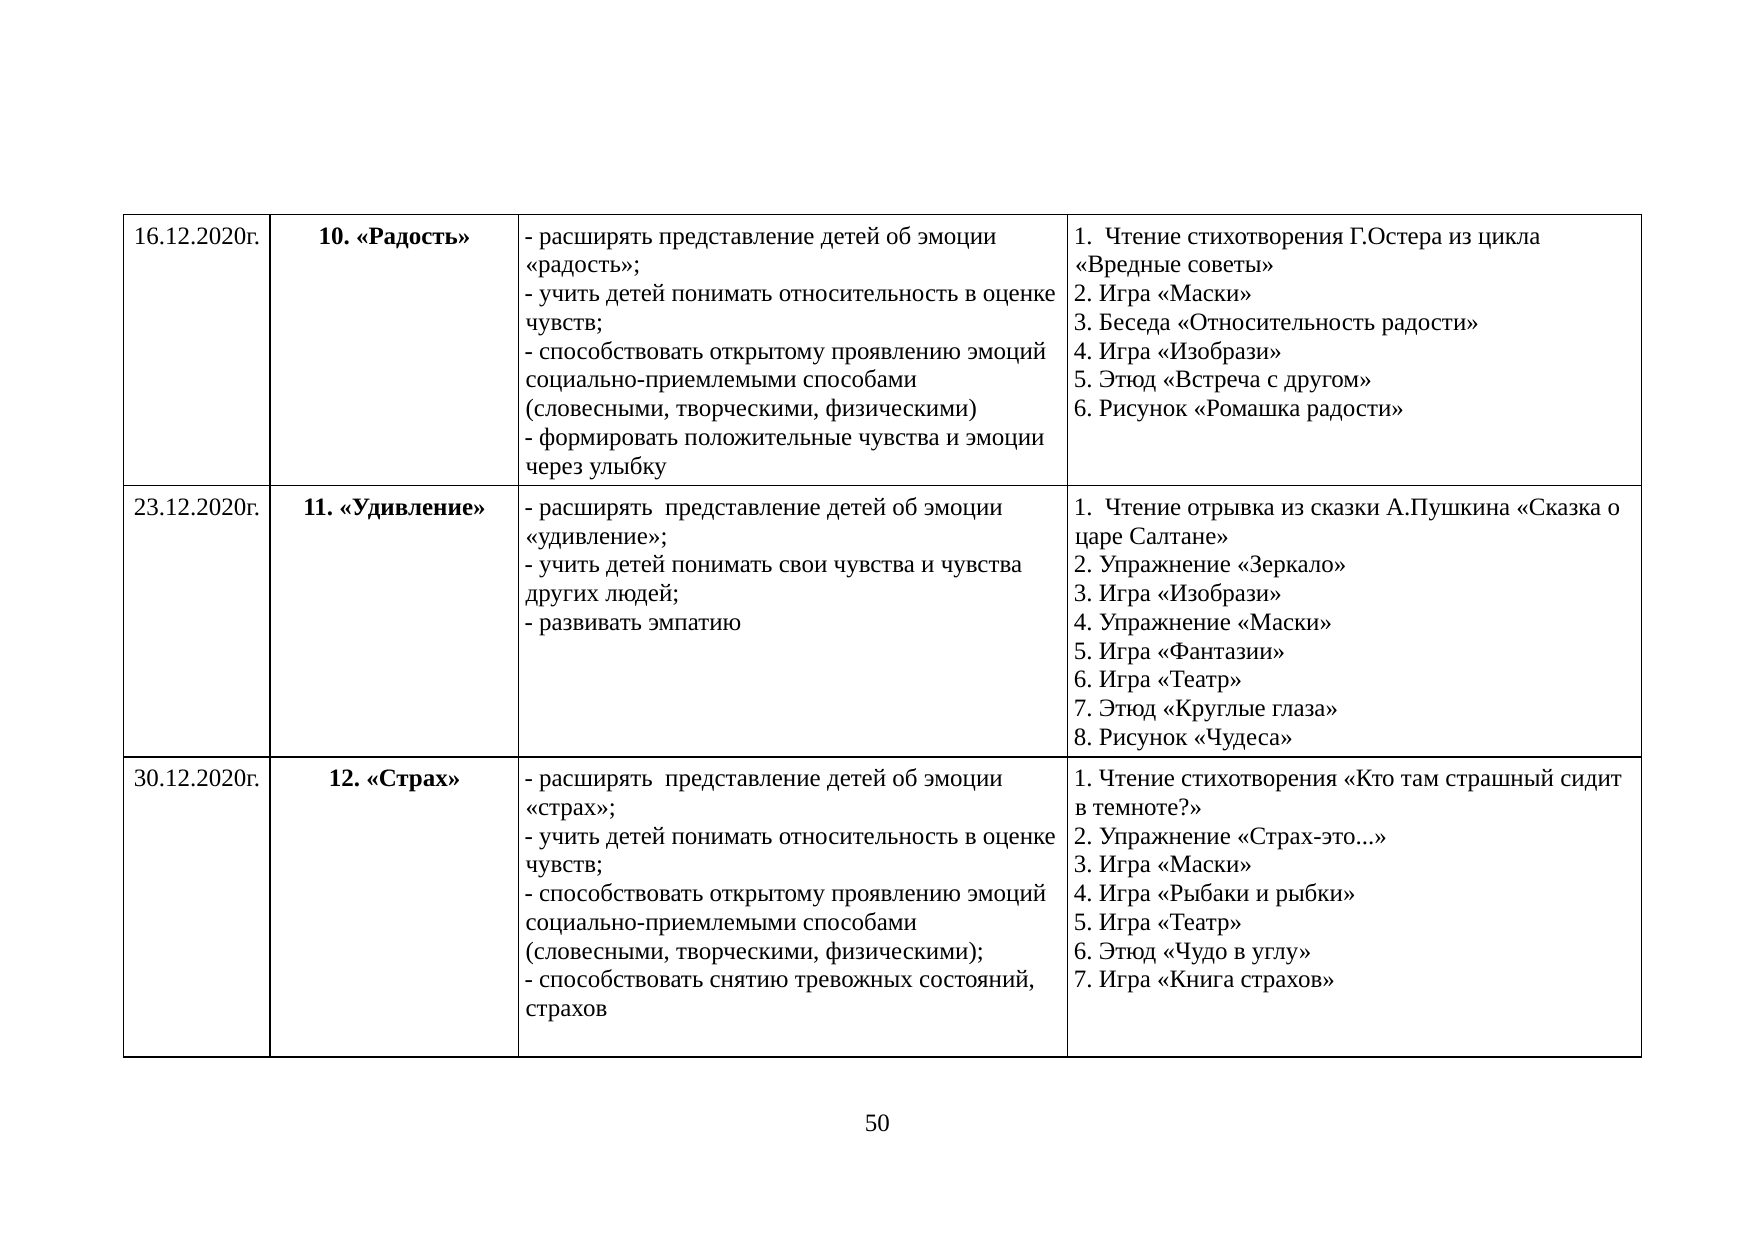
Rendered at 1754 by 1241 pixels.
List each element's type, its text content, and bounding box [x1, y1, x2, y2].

table_header 10. «Радость» [271, 215, 518, 485]
table_cell - расширять представление детей об эмоции «удивление»; - учить детей понимать свои чувства и чувства других людей; - развивать эмпатию [519, 486, 1067, 756]
table_cell 23.12.2020г. [124, 486, 269, 756]
table_cell 1. Чтение отрывка из сказки А.Пушкина «Сказка о царе Салтане» 2. Упражнение «Зеркало» 3. Игра «Изобрази» 4. Упражнение «Маски» 5. Игра «Фантазии» 6. Игра «Театр» 7. Этюд «Круглые глаза» 8. Рисунок «Чудеса» [1068, 486, 1641, 756]
table_header - расширять представление детей об эмоции «радость»; - учить детей понимать относительность в оценке чувств; - способствовать открытому проявлению эмоций социально-приемлемыми способами (словесными, творческими, физическими) - формировать положительные чувства и эмоции через улыбку [519, 215, 1067, 485]
table_cell 11. «Удивление» [271, 486, 518, 756]
table_cell 12. «Страх» [271, 758, 518, 1056]
table_header 1. Чтение стихотворения Г.Остера из цикла «Вредные советы» 2. Игра «Маски» 3. Беседа «Относительность радости» 4. Игра «Изобрази» 5. Этюд «Встреча с другом» 6. Рисунок «Ромашка радости» [1068, 215, 1641, 485]
table_cell - расширять представление детей об эмоции «страх»; - учить детей понимать относительность в оценке чувств; - способствовать открытому проявлению эмоций социально-приемлемыми способами (словесными, творческими, физическими); - способствовать снятию тревожных состояний, страхов [519, 758, 1067, 1056]
table_cell 30.12.2020г. [124, 758, 269, 1056]
table_cell 1. Чтение стихотворения «Кто там страшный сидит в темноте?» 2. Упражнение «Страх-это...» 3. Игра «Маски» 4. Игра «Рыбаки и рыбки» 5. Игра «Театр» 6. Этюд «Чудо в углу» 7. Игра «Книга страхов» [1068, 758, 1641, 1056]
table_header 16.12.2020г. [124, 215, 269, 485]
